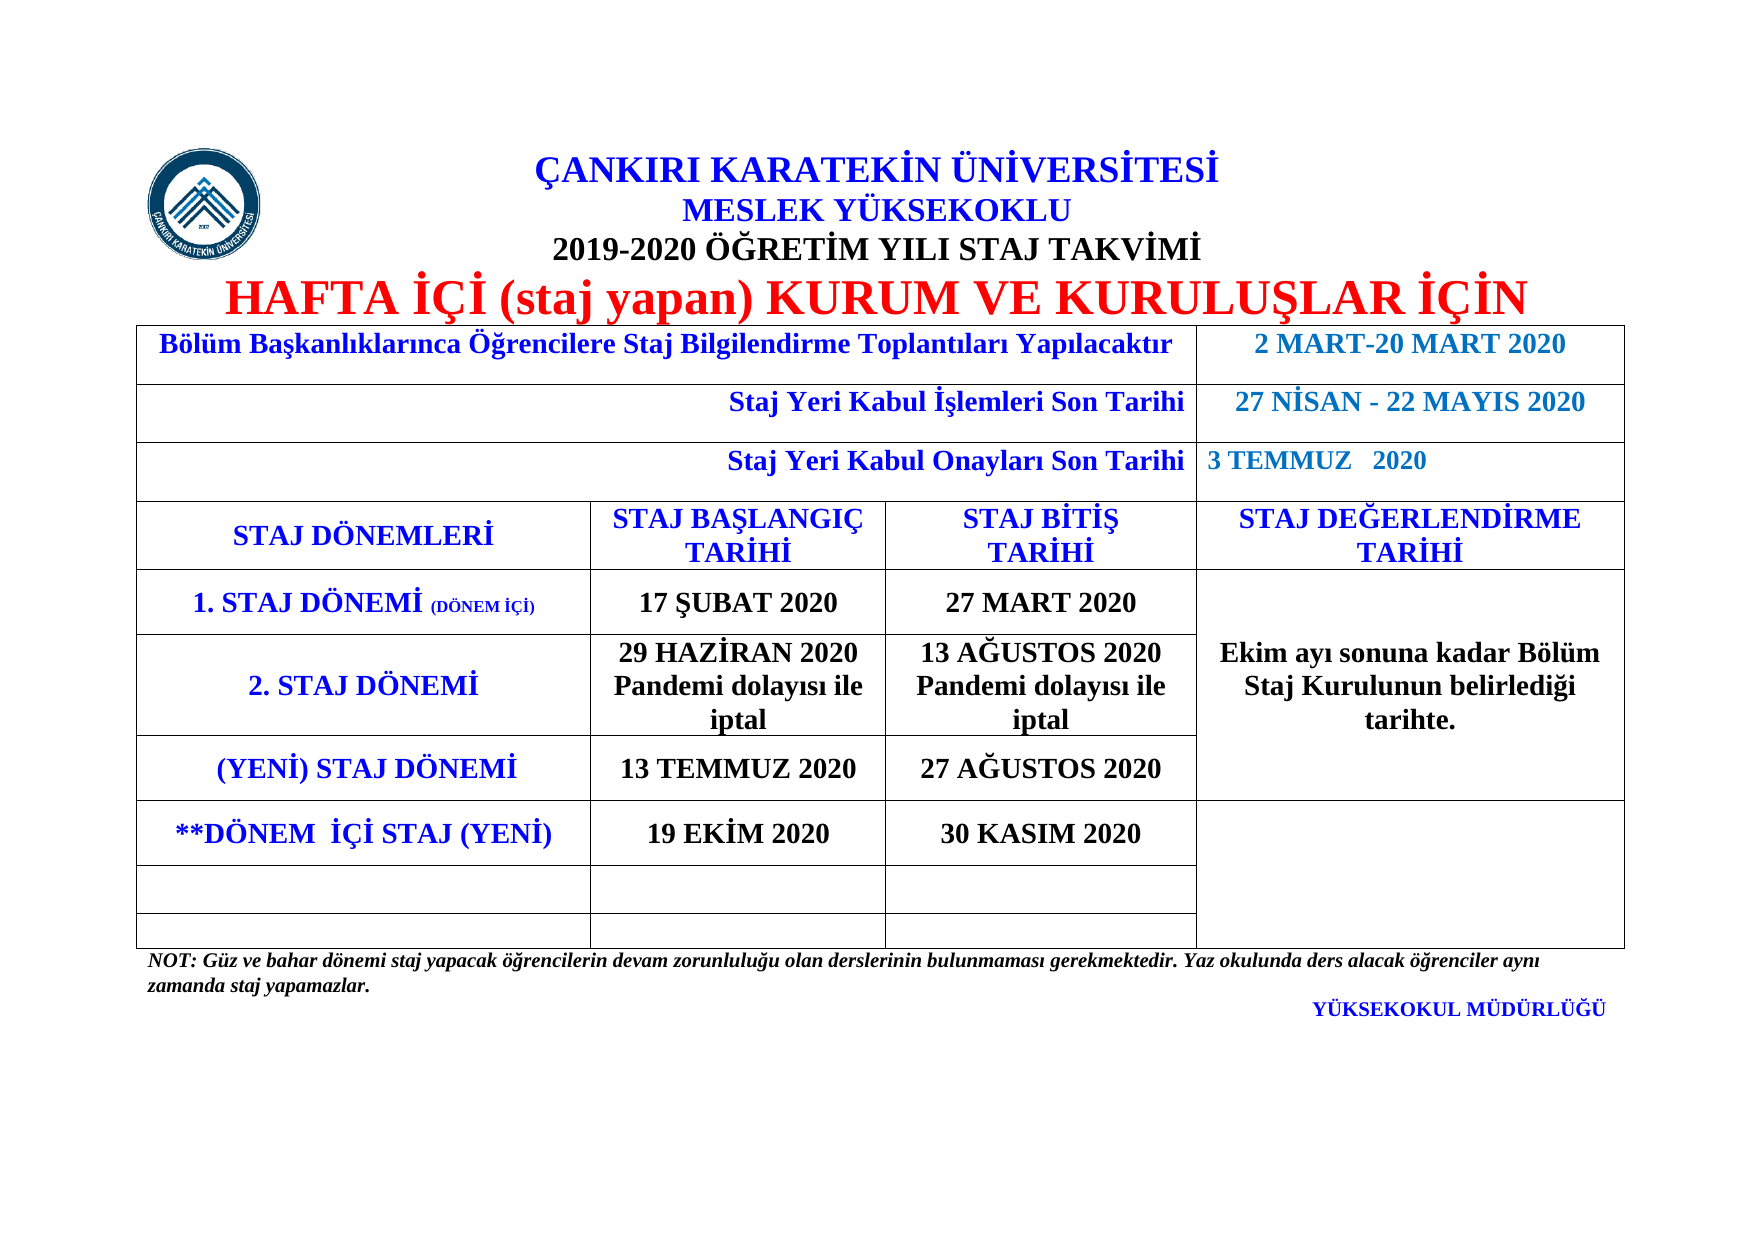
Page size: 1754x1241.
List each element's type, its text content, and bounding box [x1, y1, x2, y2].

table_cell Staj Yeri Kabul Onayları Son Tarihi [137, 443, 1196, 501]
table_cell 3 TEMMUZ 2020 [1197, 443, 1624, 501]
table_cell [591, 914, 885, 947]
table_cell [591, 866, 885, 913]
text NOT: Güz ve bahar dönemi staj yapacak öğrencilerin devam zorunluluğu olan derslerinin bulunmaması gerekmektedir. Yaz okulunda ders alacak öğrenciler aynı zamanda staj yapamazlar. [148, 949, 1606, 997]
table_cell [137, 914, 590, 947]
table_cell STAJ BAŞLANGIÇ TARİHİ [591, 502, 885, 569]
text HAFTA İÇİ (staj yapan) KURUM VE KURULUŞLAR İÇİN [148, 267, 1606, 325]
table_cell [1197, 801, 1624, 947]
table_cell 17 ŞUBAT 2020 [591, 570, 885, 634]
table_cell Ekim ayı sonuna kadar Bölüm Staj Kurulunun belirlediği tarihte. [1197, 570, 1624, 800]
table_header 2 MART-20 MART 2020 [1197, 326, 1624, 383]
table_cell **DÖNEM İÇİ STAJ (YENİ) [137, 801, 590, 865]
table_cell STAJ DEĞERLENDİRME TARİHİ [1197, 502, 1624, 569]
text 2019-2020 ÖĞRETİM YILI STAJ TAKVİMİ [148, 229, 1606, 267]
table_cell 13 AĞUSTOS 2020 Pandemi dolayısı ile iptal [886, 635, 1196, 735]
table_cell 2. STAJ DÖNEMİ [137, 635, 590, 735]
table_header Bölüm Başkanlıklarınca Öğrencilere Staj Bilgilendirme Toplantıları Yapılacaktır [137, 326, 1196, 383]
picture [147, 147, 261, 260]
table_cell 27 NİSAN - 22 MAYIS 2020 [1197, 385, 1624, 442]
table_cell Staj Yeri Kabul İşlemleri Son Tarihi [137, 385, 1196, 442]
table_cell STAJ BİTİŞ TARİHİ [886, 502, 1196, 569]
table_cell 27 MART 2020 [886, 570, 1196, 634]
table_cell 1. STAJ DÖNEMİ (DÖNEM İÇİ) [137, 570, 590, 634]
table_cell 13 TEMMUZ 2020 [591, 736, 885, 800]
table_cell [137, 866, 590, 913]
table_cell 27 AĞUSTOS 2020 [886, 736, 1196, 800]
table_cell [886, 866, 1196, 913]
text MESLEK YÜKSEKOKLU [261, 191, 1606, 229]
table_cell 29 HAZİRAN 2020 Pandemi dolayısı ile iptal [591, 635, 885, 735]
table_cell (YENİ) STAJ DÖNEMİ [137, 736, 590, 800]
table_cell STAJ DÖNEMLERİ [137, 502, 590, 569]
table_cell 30 KASIM 2020 [886, 801, 1196, 865]
text YÜKSEKOKUL MÜDÜRLÜĞÜ [148, 997, 1606, 1021]
table_cell [886, 914, 1196, 947]
text ÇANKIRI KARATEKİN ÜNİVERSİTESİ [261, 148, 1606, 191]
table_cell 19 EKİM 2020 [591, 801, 885, 865]
